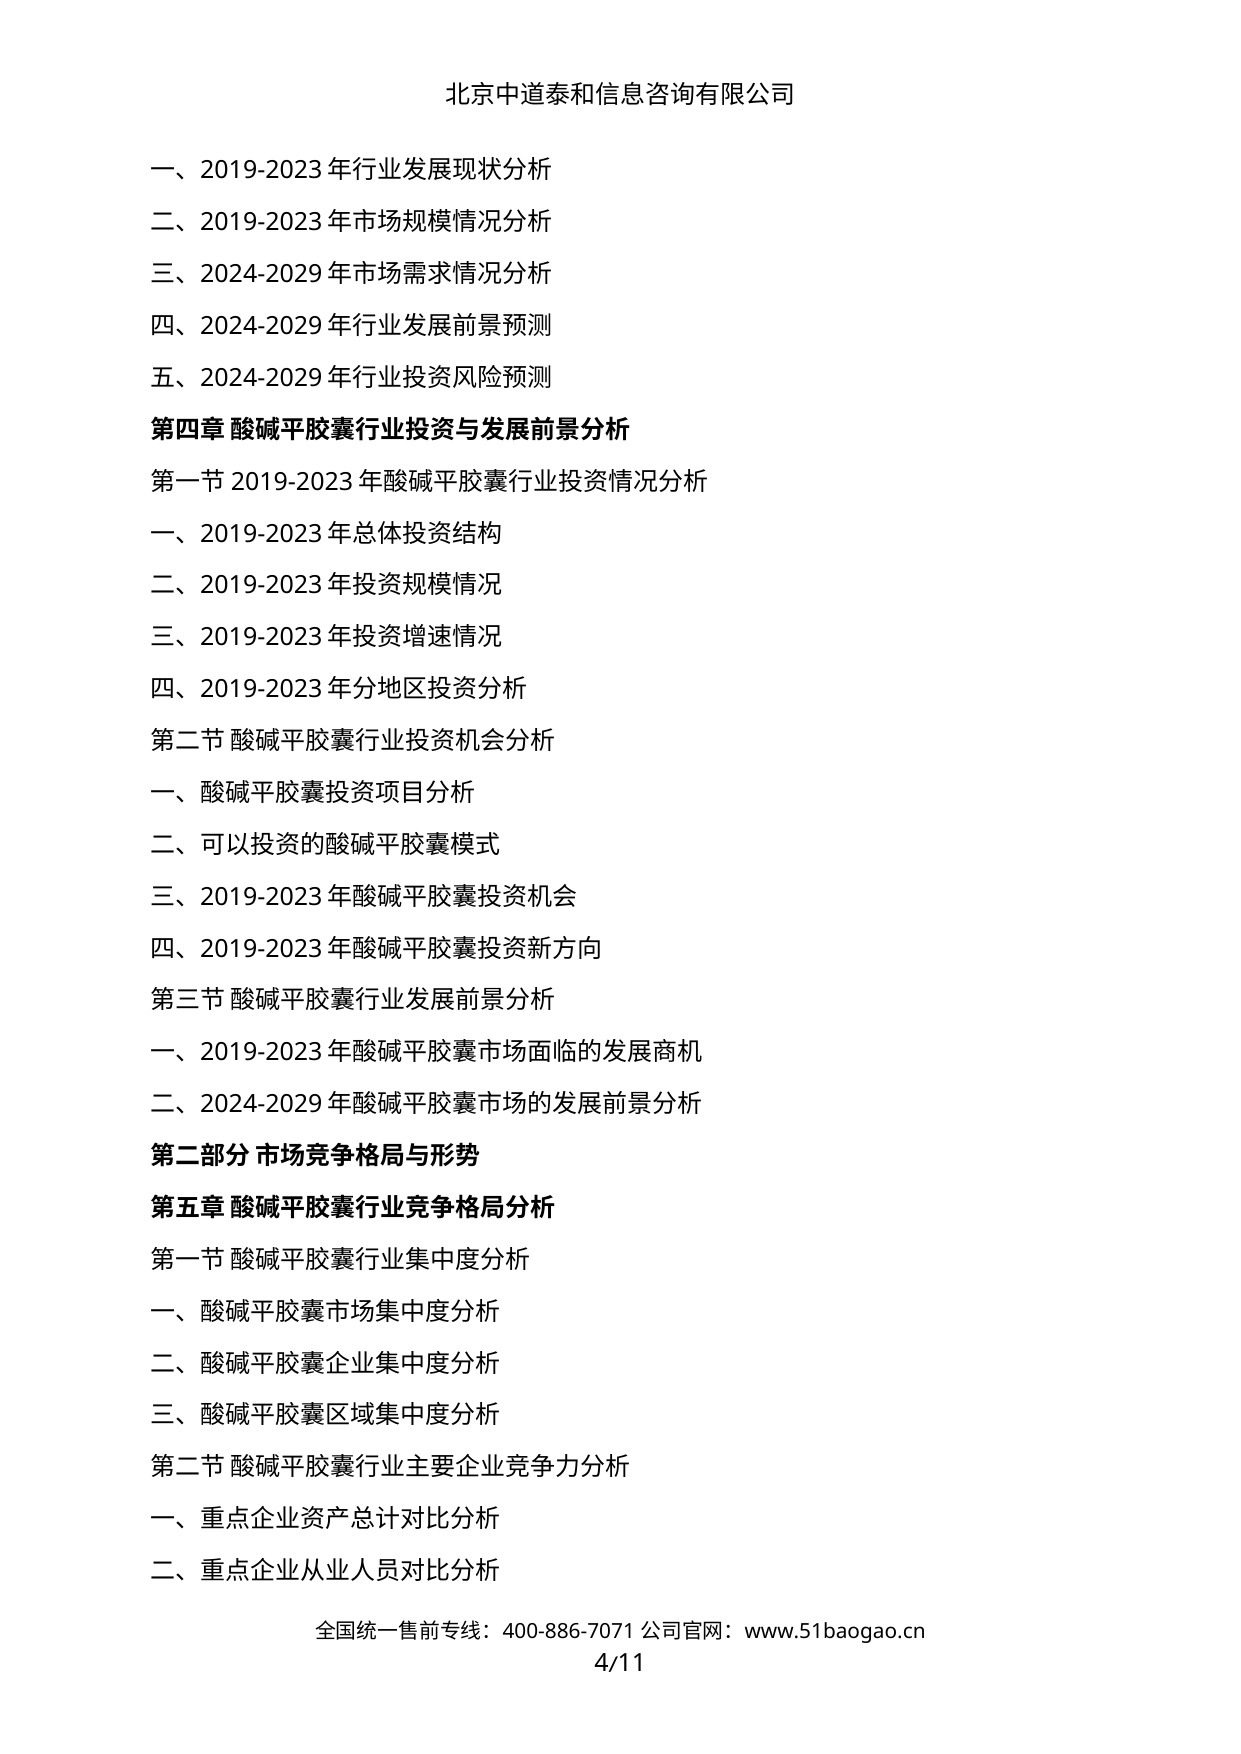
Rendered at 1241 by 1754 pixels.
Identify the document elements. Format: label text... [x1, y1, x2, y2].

text 二、重点企业从业人员对比分析 [150, 1551, 1090, 1587]
text 第二节 酸碱平胶囊行业投资机会分析 [150, 721, 1090, 757]
text 四、2019-2023年分地区投资分析 [150, 669, 1090, 705]
text 二、2019-2023年投资规模情况 [150, 565, 1090, 601]
text 第二部分 市场竞争格局与形势 [150, 1136, 1090, 1172]
text 一、2019-2023年总体投资结构 [150, 513, 1090, 549]
text 第一节 酸碱平胶囊行业集中度分析 [150, 1239, 1090, 1276]
text 一、酸碱平胶囊投资项目分析 [150, 772, 1090, 809]
text 三、2019-2023年酸碱平胶囊投资机会 [150, 876, 1090, 912]
text 一、2019-2023年酸碱平胶囊市场面临的发展商机 [150, 1032, 1090, 1068]
text 第二节 酸碱平胶囊行业主要企业竞争力分析 [150, 1447, 1090, 1483]
text 三、酸碱平胶囊区域集中度分析 [150, 1395, 1090, 1431]
text 第三节 酸碱平胶囊行业发展前景分析 [150, 980, 1090, 1016]
text 第一节 2019-2023年酸碱平胶囊行业投资情况分析 [150, 461, 1090, 497]
text 四、2019-2023年酸碱平胶囊投资新方向 [150, 928, 1090, 964]
text 二、2024-2029年酸碱平胶囊市场的发展前景分析 [150, 1084, 1090, 1120]
text 五、2024-2029年行业投资风险预测 [150, 357, 1090, 394]
text 三、2024-2029年市场需求情况分析 [150, 254, 1090, 290]
text 第五章 酸碱平胶囊行业竞争格局分析 [150, 1187, 1090, 1224]
text 四、2024-2029年行业发展前景预测 [150, 306, 1090, 342]
text 一、酸碱平胶囊市场集中度分析 [150, 1291, 1090, 1327]
text 一、重点企业资产总计对比分析 [150, 1499, 1090, 1535]
text 第四章 酸碱平胶囊行业投资与发展前景分析 [150, 409, 1090, 446]
text 三、2019-2023年投资增速情况 [150, 617, 1090, 653]
text 二、2019-2023年市场规模情况分析 [150, 202, 1090, 238]
text 二、可以投资的酸碱平胶囊模式 [150, 824, 1090, 861]
text 一、2019-2023年行业发展现状分析 [150, 150, 1090, 186]
text 二、酸碱平胶囊企业集中度分析 [150, 1343, 1090, 1379]
